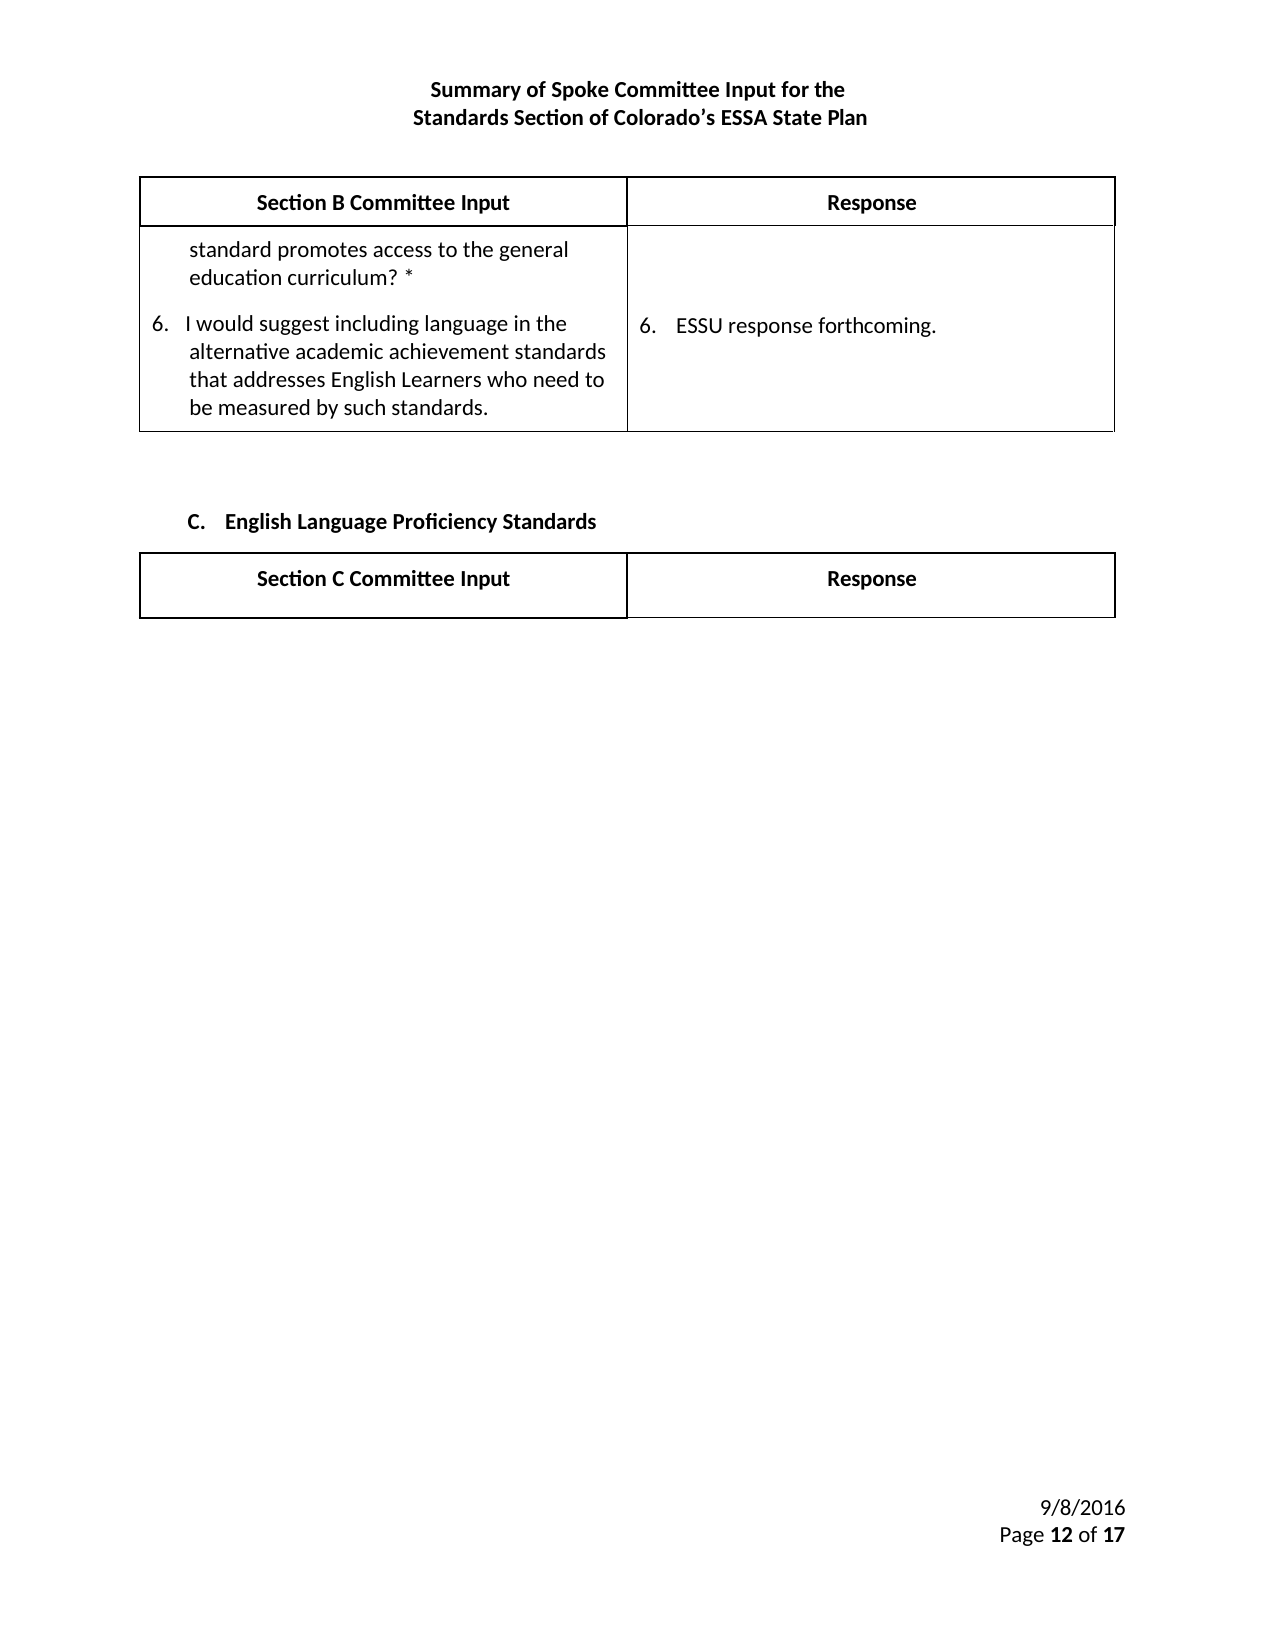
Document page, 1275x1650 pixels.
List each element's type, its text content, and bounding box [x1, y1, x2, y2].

table_cell 6. ESSU response forthcoming. [628, 225, 1114, 431]
table_header Response [628, 178, 1114, 225]
table_cell 6. I would suggest including language in the alternative academic achievement standards that addresses English Learners who need to be measured by such standards. [140, 301, 627, 431]
table_cell standard promotes access to the general education curriculum? * [140, 227, 627, 301]
table_header Response [628, 554, 1114, 617]
table_header Section C Committee Input [141, 554, 626, 617]
list English Language Proficiency Standards [187, 507, 1127, 535]
table_header Section B Committee Input [141, 178, 626, 225]
